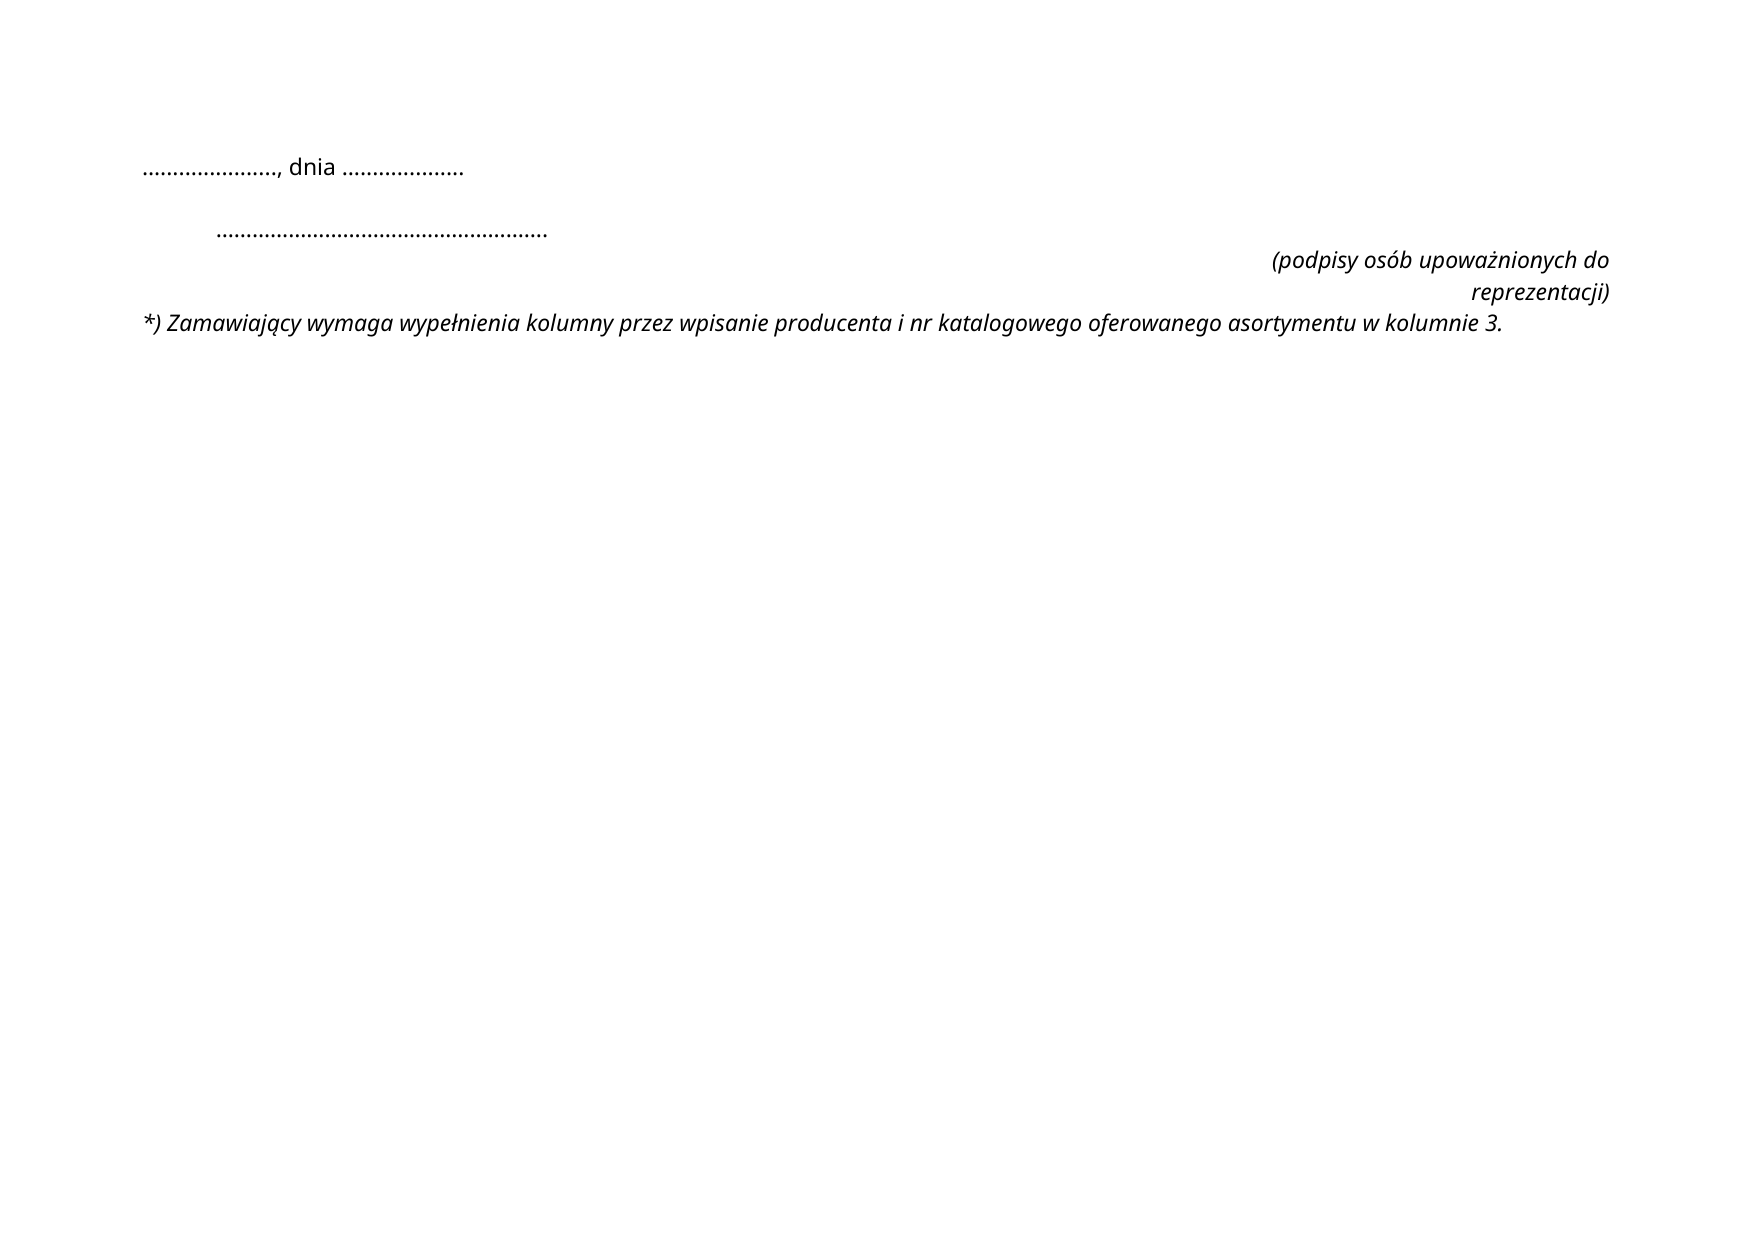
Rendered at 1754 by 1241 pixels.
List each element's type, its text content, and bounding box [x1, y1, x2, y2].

text …..................., dnia …................. ………………………………………………. [142, 150, 1612, 244]
text (podpisy osób upoważnionych do reprezentacji) [836, 244, 1612, 307]
text *) Zamawiający wymaga wypełnienia kolumny przez wpisanie producenta i nr katalogowego oferowanego asortymentu w kolumnie 3. [142, 307, 1612, 338]
